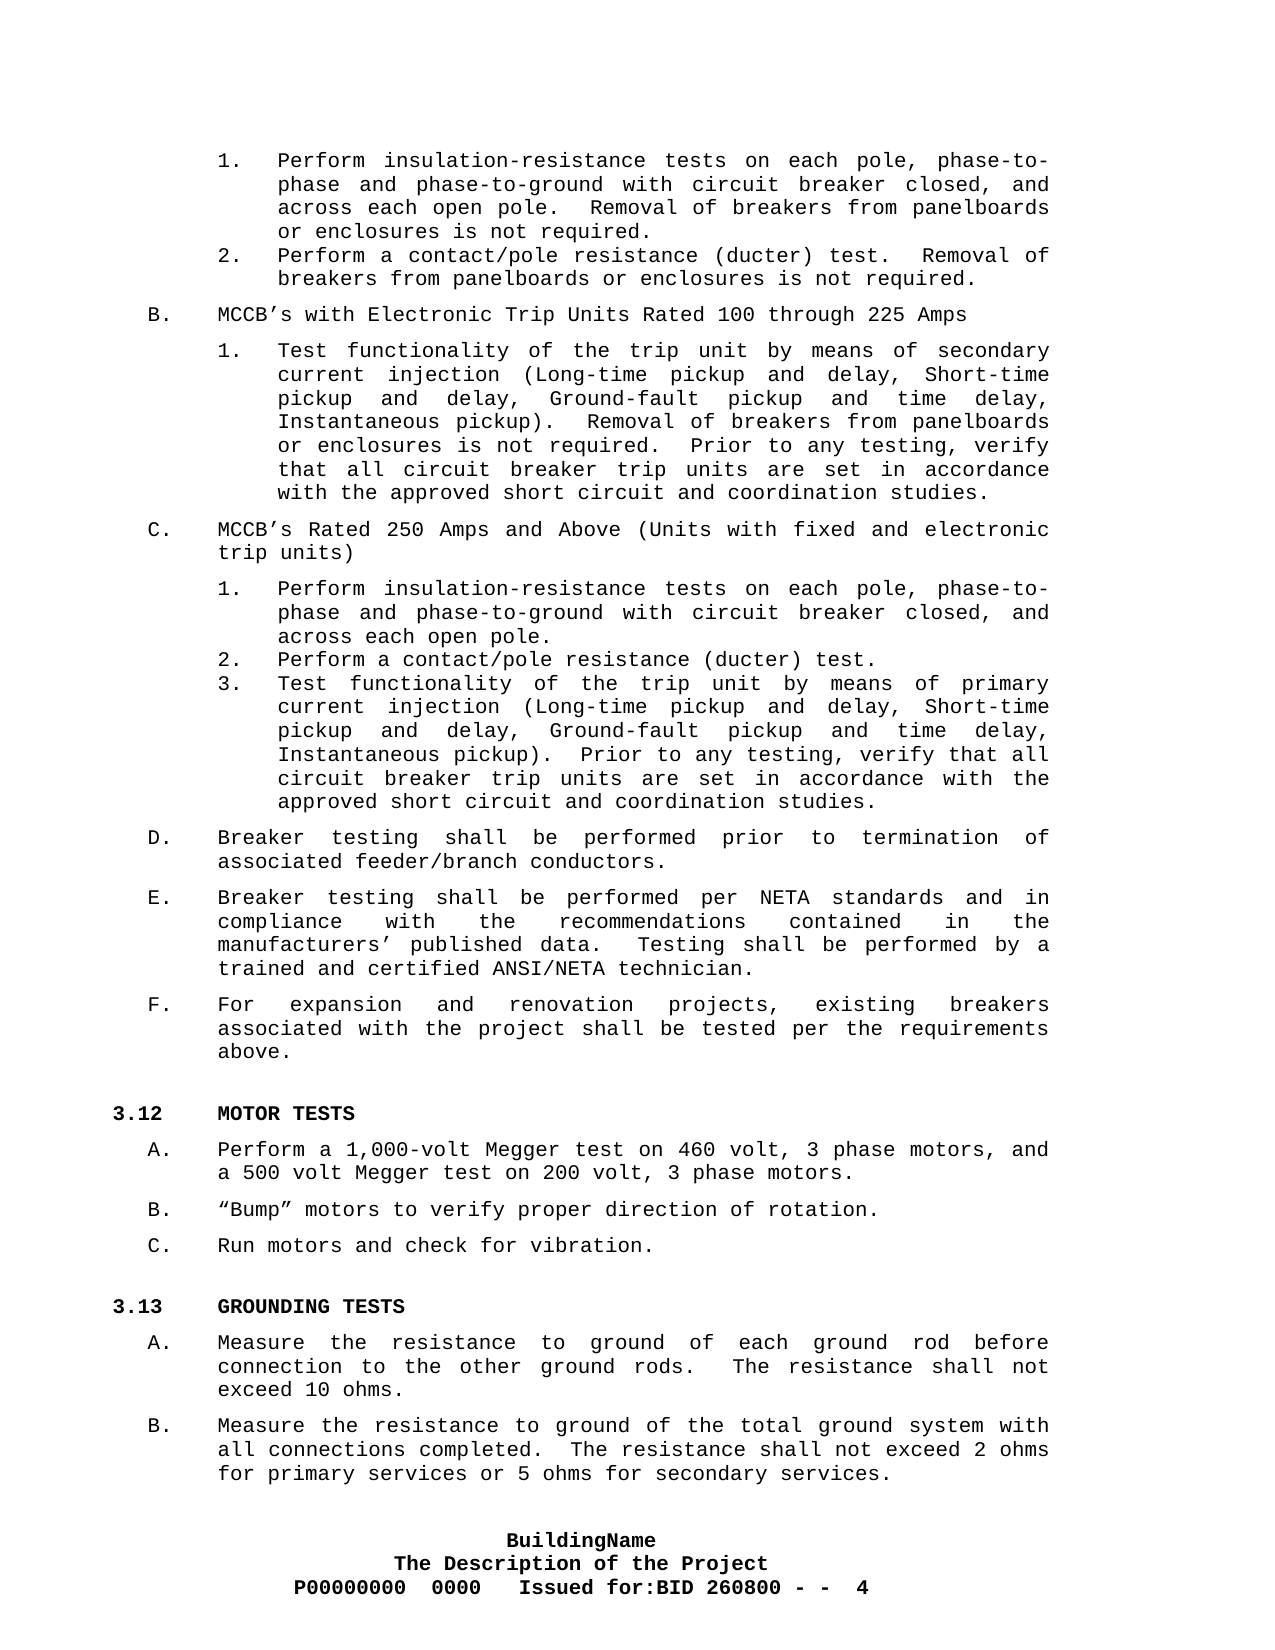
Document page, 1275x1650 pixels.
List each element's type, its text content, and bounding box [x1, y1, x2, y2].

text Perform insulation-resistance tests on each pole, phase-to-phase and phase-to-ground with circuit breaker closed, and across each open pole. [217, 578, 1050, 649]
text MCCB’s with Electronic Trip Units Rated 100 through 225 Amps [172, 304, 1050, 328]
text Perform a contact/pole resistance (ducter) test. [217, 649, 1050, 673]
text Test functionality of the trip unit by means of primary current injection (Long-time pickup and delay, Short-time pickup and delay, Ground-fault pickup and time delay, Instantaneous pickup). Prior to any testing, verify that all circuit breaker trip units are set in accordance with the approved short circuit and coordination studies. [217, 673, 1050, 815]
text Measure the resistance to ground of the total ground system with all connections completed. The resistance shall not exceed 2 ohms for primary services or 5 ohms for secondary services. [172, 1415, 1050, 1486]
text Perform insulation-resistance tests on each pole, phase-to-phase and phase-to-ground with circuit breaker closed, and across each open pole. Removal of breakers from panelboards or enclosures is not required. [217, 150, 1050, 244]
text MCCB’s Rated 250 Amps and Above (Units with fixed and electronic trip units) [172, 518, 1050, 566]
text “Bump” motors to verify proper direction of rotation. [172, 1198, 1050, 1222]
text For expansion and renovation projects, existing breakers associated with the project shall be tested per the requirements above. [172, 994, 1050, 1065]
text Breaker testing shall be performed per NETA standards and in compliance with the recommendations contained in the manufacturers’ published data. Testing shall be performed by a trained and certified ANSI/NETA technician. [172, 887, 1050, 982]
text Perform a contact/pole resistance (ducter) test. Removal of breakers from panelboards or enclosures is not required. [217, 244, 1050, 292]
text Grounding Tests [112, 1296, 1050, 1319]
text Test functionality of the trip unit by means of secondary current injection (Long-time pickup and delay, Short-time pickup and delay, Ground-fault pickup and time delay, Instantaneous pickup). Removal of breakers from panelboards or enclosures is not required. Prior to any testing, verify that all circuit breaker trip units are set in accordance with the approved short circuit and coordination studies. [217, 341, 1050, 506]
text Measure the resistance to ground of each ground rod before connection to the other ground rods. The resistance shall not exceed 10 ohms. [172, 1332, 1050, 1403]
text Motor Tests [112, 1103, 1050, 1126]
text Perform a 1,000-volt Megger test on 460 volt, 3 phase motors, and a 500 volt Megger test on 200 volt, 3 phase motors. [172, 1139, 1050, 1186]
text Run motors and check for vibration. [172, 1235, 1050, 1258]
text Breaker testing shall be performed prior to termination of associated feeder/branch conductors. [172, 827, 1050, 874]
